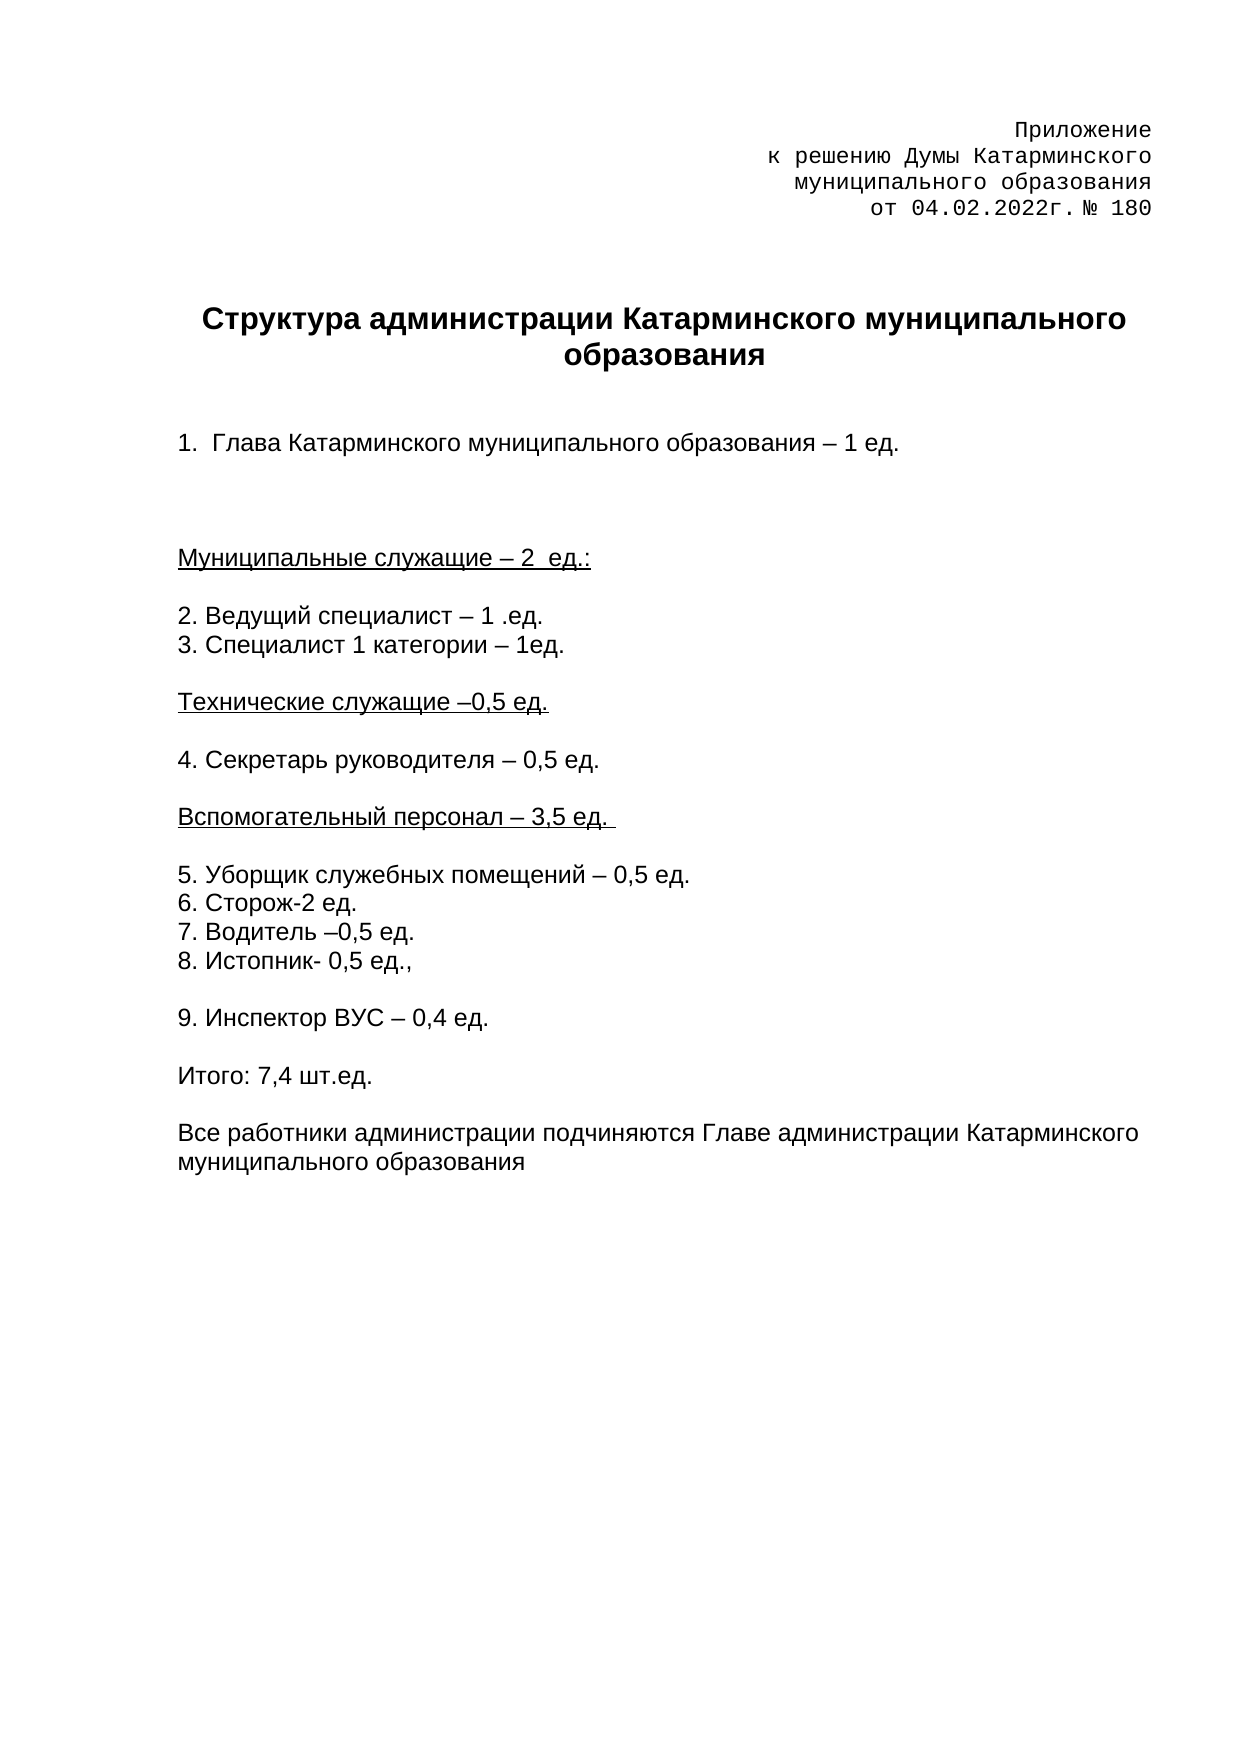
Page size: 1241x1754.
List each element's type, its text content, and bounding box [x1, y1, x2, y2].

text Приложение [177, 118, 1152, 144]
text от 04.02.2022г. № 180 [177, 196, 1152, 222]
text Все работники администрации подчиняются Главе администрации Катарминского муниципального образования [177, 1118, 1152, 1176]
text 3. Специалист 1 категории – 1ед. [177, 629, 1152, 658]
text 5. Уборщик служебных помещений – 0,5 ед. [177, 859, 1152, 888]
text 9. Инспектор ВУС – 0,4 ед. [177, 1003, 1152, 1032]
text 4. Секретарь руководителя – 0,5 ед. [177, 744, 1152, 773]
text 1. Глава Катарминского муниципального образования – 1 ед. [177, 428, 1152, 457]
text 2. Ведущий специалист – 1 .ед. [177, 601, 1152, 629]
text Муниципальные служащие – 2 ед.: [177, 543, 1152, 572]
text Вспомогательный персонал – 3,5 ед. [177, 802, 1152, 831]
text 8. Истопник- 0,5 ед., [177, 946, 1152, 974]
text к решению Думы Катарминского [177, 144, 1152, 170]
text 6. Сторож-2 ед. [177, 888, 1152, 917]
text муниципального образования [177, 170, 1152, 196]
text Структура администрации Катарминского муниципального образования [177, 300, 1152, 372]
text Итого: 7,4 шт.ед. [177, 1061, 1152, 1089]
text Технические служащие –0,5 ед. [177, 687, 1152, 716]
text 7. Водитель –0,5 ед. [177, 917, 1152, 946]
